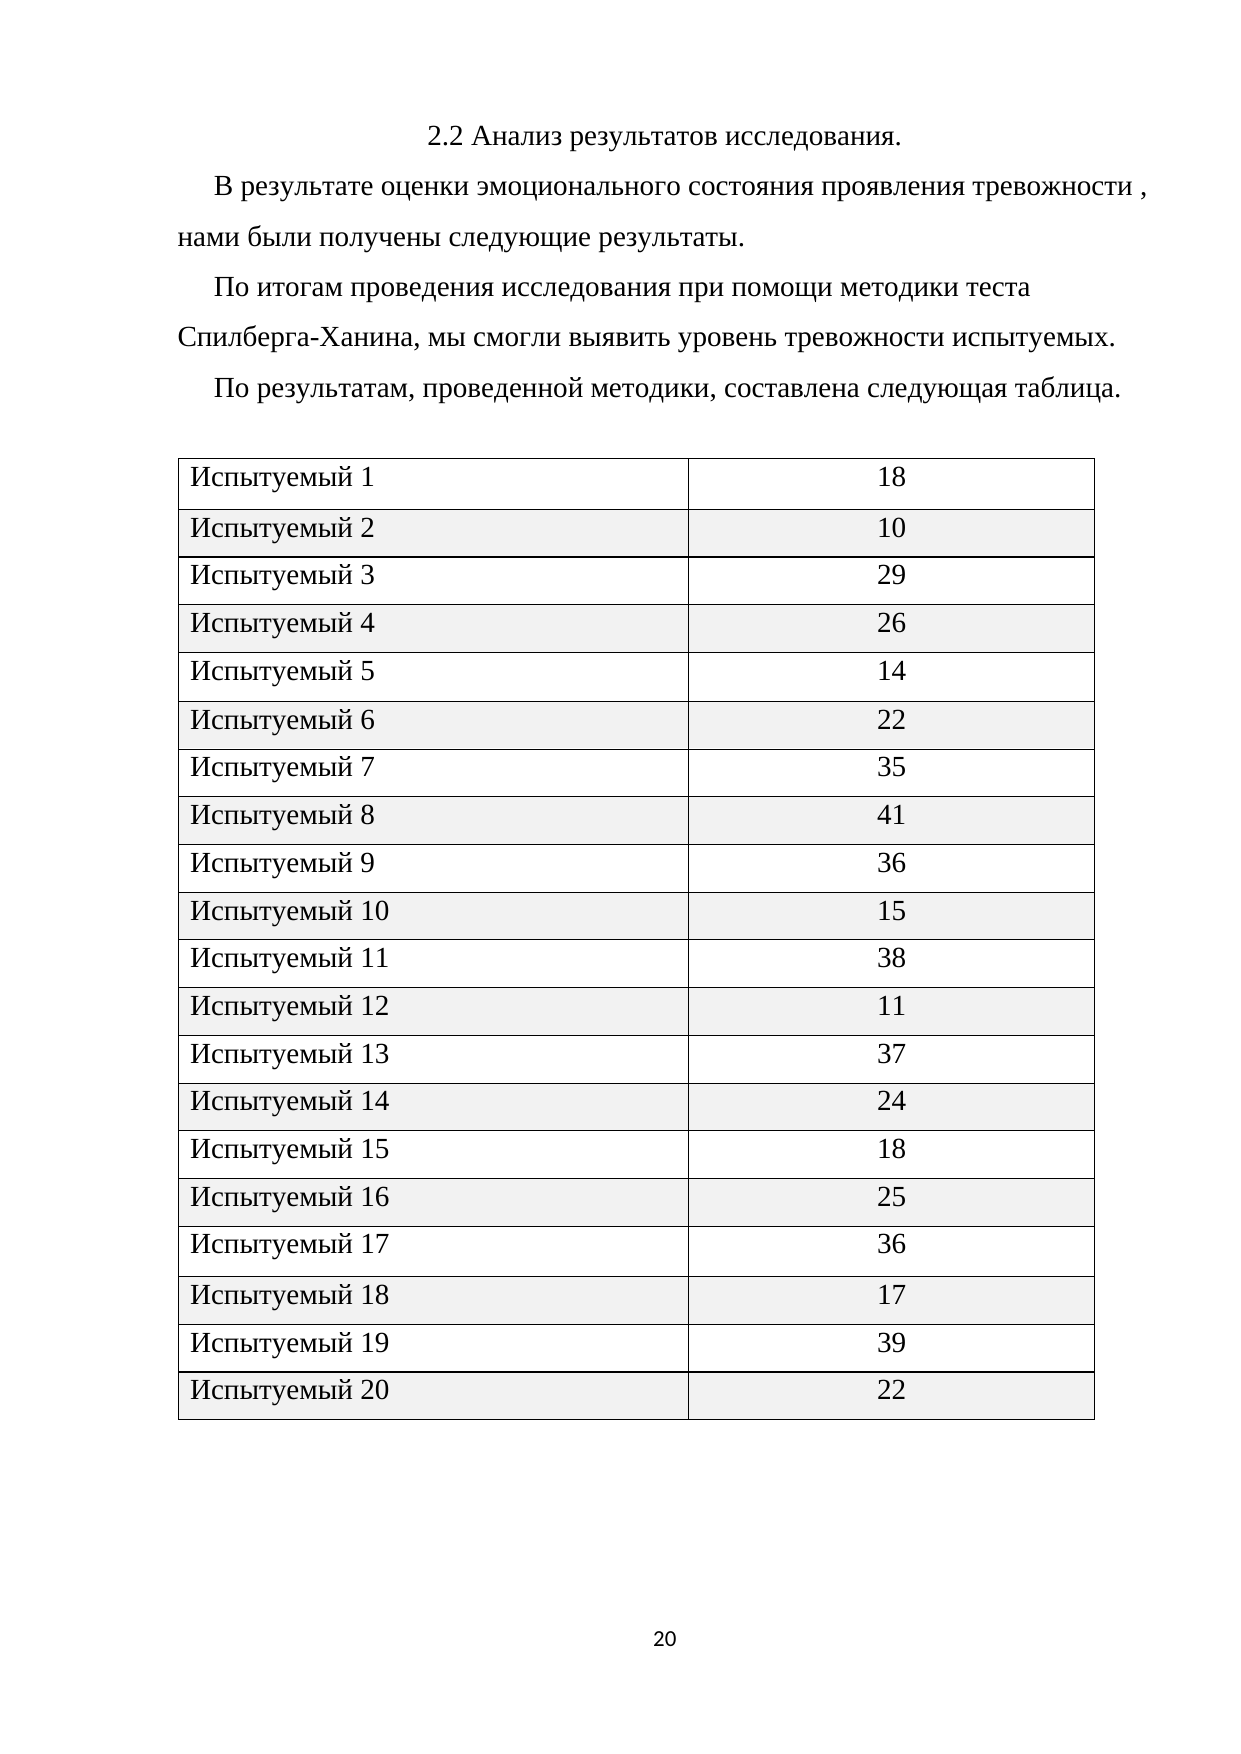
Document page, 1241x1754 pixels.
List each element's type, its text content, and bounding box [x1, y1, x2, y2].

text В результате оценки эмоционального состояния проявления тревожности , нами были получены следующие результаты. [177, 168, 1152, 252]
table_cell 24 [689, 1084, 1094, 1130]
table_cell Испытуемый 13 [179, 1036, 688, 1082]
table_cell Испытуемый 6 [179, 702, 688, 748]
table_cell Испытуемый 8 [179, 797, 688, 844]
table_cell Испытуемый 19 [179, 1325, 688, 1371]
table_cell 11 [689, 988, 1094, 1035]
text По итогам проведения исследования при помощи методики теста Спилберга-Ханина, мы смогли выявить уровень тревожности испытуемых. [177, 269, 1152, 353]
table_cell 22 [689, 702, 1094, 748]
table_cell 35 [689, 750, 1094, 796]
table_cell Испытуемый 4 [179, 605, 688, 652]
table_cell Испытуемый 2 [179, 510, 688, 556]
table_cell 36 [689, 1227, 1094, 1276]
table_cell Испытуемый 16 [179, 1179, 688, 1226]
table_cell Испытуемый 18 [179, 1277, 688, 1324]
table_cell 36 [689, 845, 1094, 892]
table_cell Испытуемый 5 [179, 653, 688, 701]
text 2.2 Анализ результатов исследования. [177, 118, 1152, 152]
text По результатам, проведенной методики, составлена следующая таблица. [177, 370, 1152, 403]
table_cell Испытуемый 11 [179, 940, 688, 987]
table_cell Испытуемый 15 [179, 1131, 688, 1178]
table_cell 15 [689, 893, 1094, 939]
table_cell 29 [689, 558, 1094, 604]
table_cell 39 [689, 1325, 1094, 1371]
table_cell 14 [689, 653, 1094, 701]
table_cell Испытуемый 20 [179, 1373, 688, 1419]
table_cell 18 [689, 1131, 1094, 1178]
table_cell Испытуемый 12 [179, 988, 688, 1035]
table_header Испытуемый 1 [179, 459, 688, 509]
table_cell 17 [689, 1277, 1094, 1324]
table_cell Испытуемый 3 [179, 558, 688, 604]
table_cell 26 [689, 605, 1094, 652]
table_cell 25 [689, 1179, 1094, 1226]
table_cell Испытуемый 10 [179, 893, 688, 939]
table_cell 38 [689, 940, 1094, 987]
table_header 18 [689, 459, 1094, 509]
table_cell Испытуемый 9 [179, 845, 688, 892]
table_cell Испытуемый 14 [179, 1084, 688, 1130]
table_cell 37 [689, 1036, 1094, 1082]
table_cell Испытуемый 7 [179, 750, 688, 796]
table_cell 10 [689, 510, 1094, 556]
table_cell Испытуемый 17 [179, 1227, 688, 1276]
table_cell 41 [689, 797, 1094, 844]
table_cell 22 [689, 1373, 1094, 1419]
